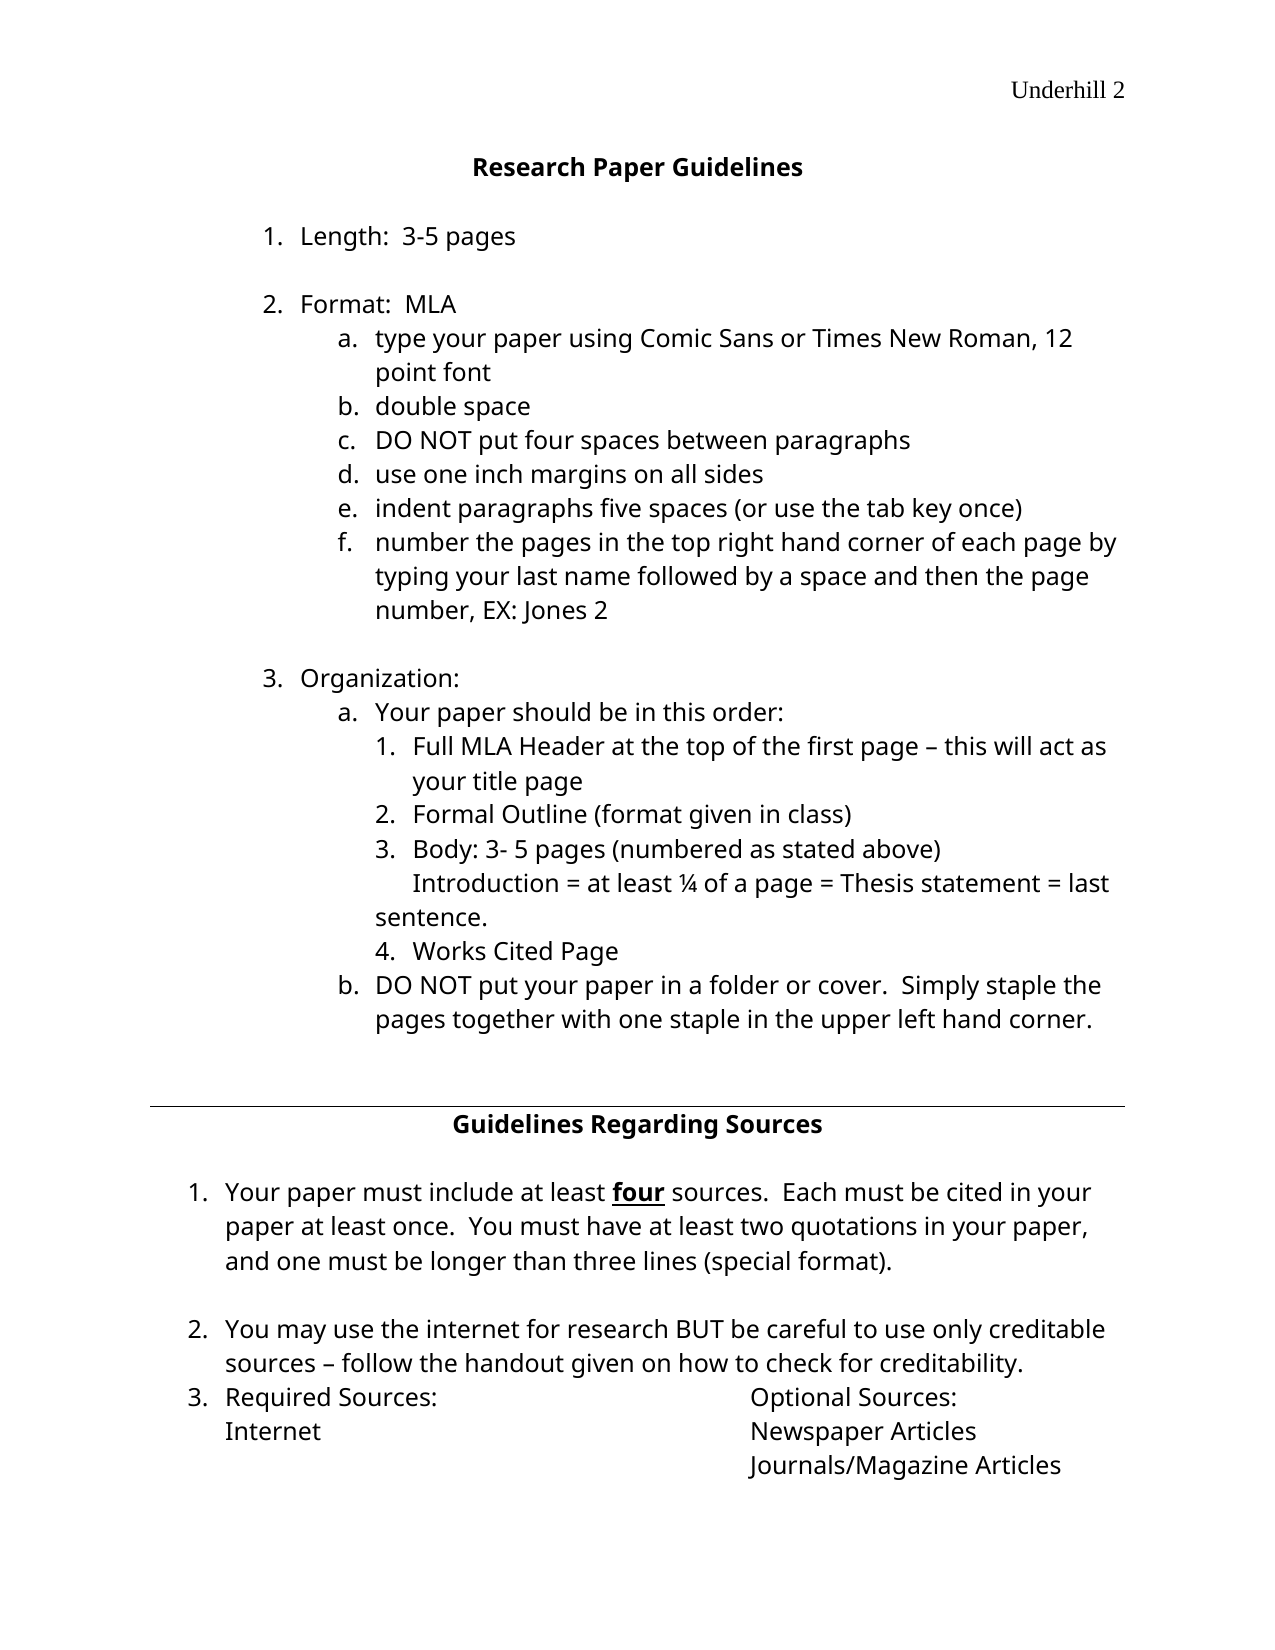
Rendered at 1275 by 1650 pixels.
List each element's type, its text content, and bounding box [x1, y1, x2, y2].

text Internet Newspaper Articles [150, 1413, 1125, 1447]
list Body: 3- 5 pages (numbered as stated above) [375, 831, 1125, 865]
list Required Sources: Optional Sources: [187, 1379, 1125, 1413]
list DO NOT put four spaces between paragraphs [337, 422, 1125, 457]
list Your paper must include at least four sources. Each must be cited in your paper at least once. You must have at least two quotations in your paper, and one must be longer than three lines (special format). [187, 1175, 1125, 1277]
list Length: 3-5 pages [262, 218, 1125, 252]
list Organization: [262, 661, 1125, 695]
list Works Cited Page [375, 933, 1125, 967]
list type your paper using Comic Sans or Times New Roman, 12 point font [337, 320, 1125, 388]
list Your paper should be in this order: [337, 695, 1125, 729]
list use one inch margins on all sides [337, 457, 1125, 491]
list DO NOT put your paper in a folder or cover. Simply staple the pages together with one staple in the upper left hand corner. [337, 967, 1125, 1036]
text Introduction = at least ¼ of a page = Thesis statement = last sentence. [375, 865, 1125, 933]
list indent paragraphs five spaces (or use the tab key once) [337, 491, 1125, 525]
text Journals/Magazine Articles [150, 1447, 1125, 1482]
list Format: MLA [262, 286, 1125, 320]
subtitle Guidelines Regarding Sources [150, 1107, 1125, 1141]
list Full MLA Header at the top of the first page – this will act as your title page [375, 729, 1125, 797]
subtitle Research Paper Guidelines [150, 150, 1125, 184]
list Formal Outline (format given in class) [375, 797, 1125, 831]
list double space [337, 388, 1125, 422]
list number the pages in the top right hand corner of each page by typing your last name followed by a space and then the page number, EX: Jones 2 [337, 525, 1125, 627]
list You may use the internet for research BUT be careful to use only creditable sources – follow the handout given on how to check for creditability. [187, 1311, 1125, 1379]
